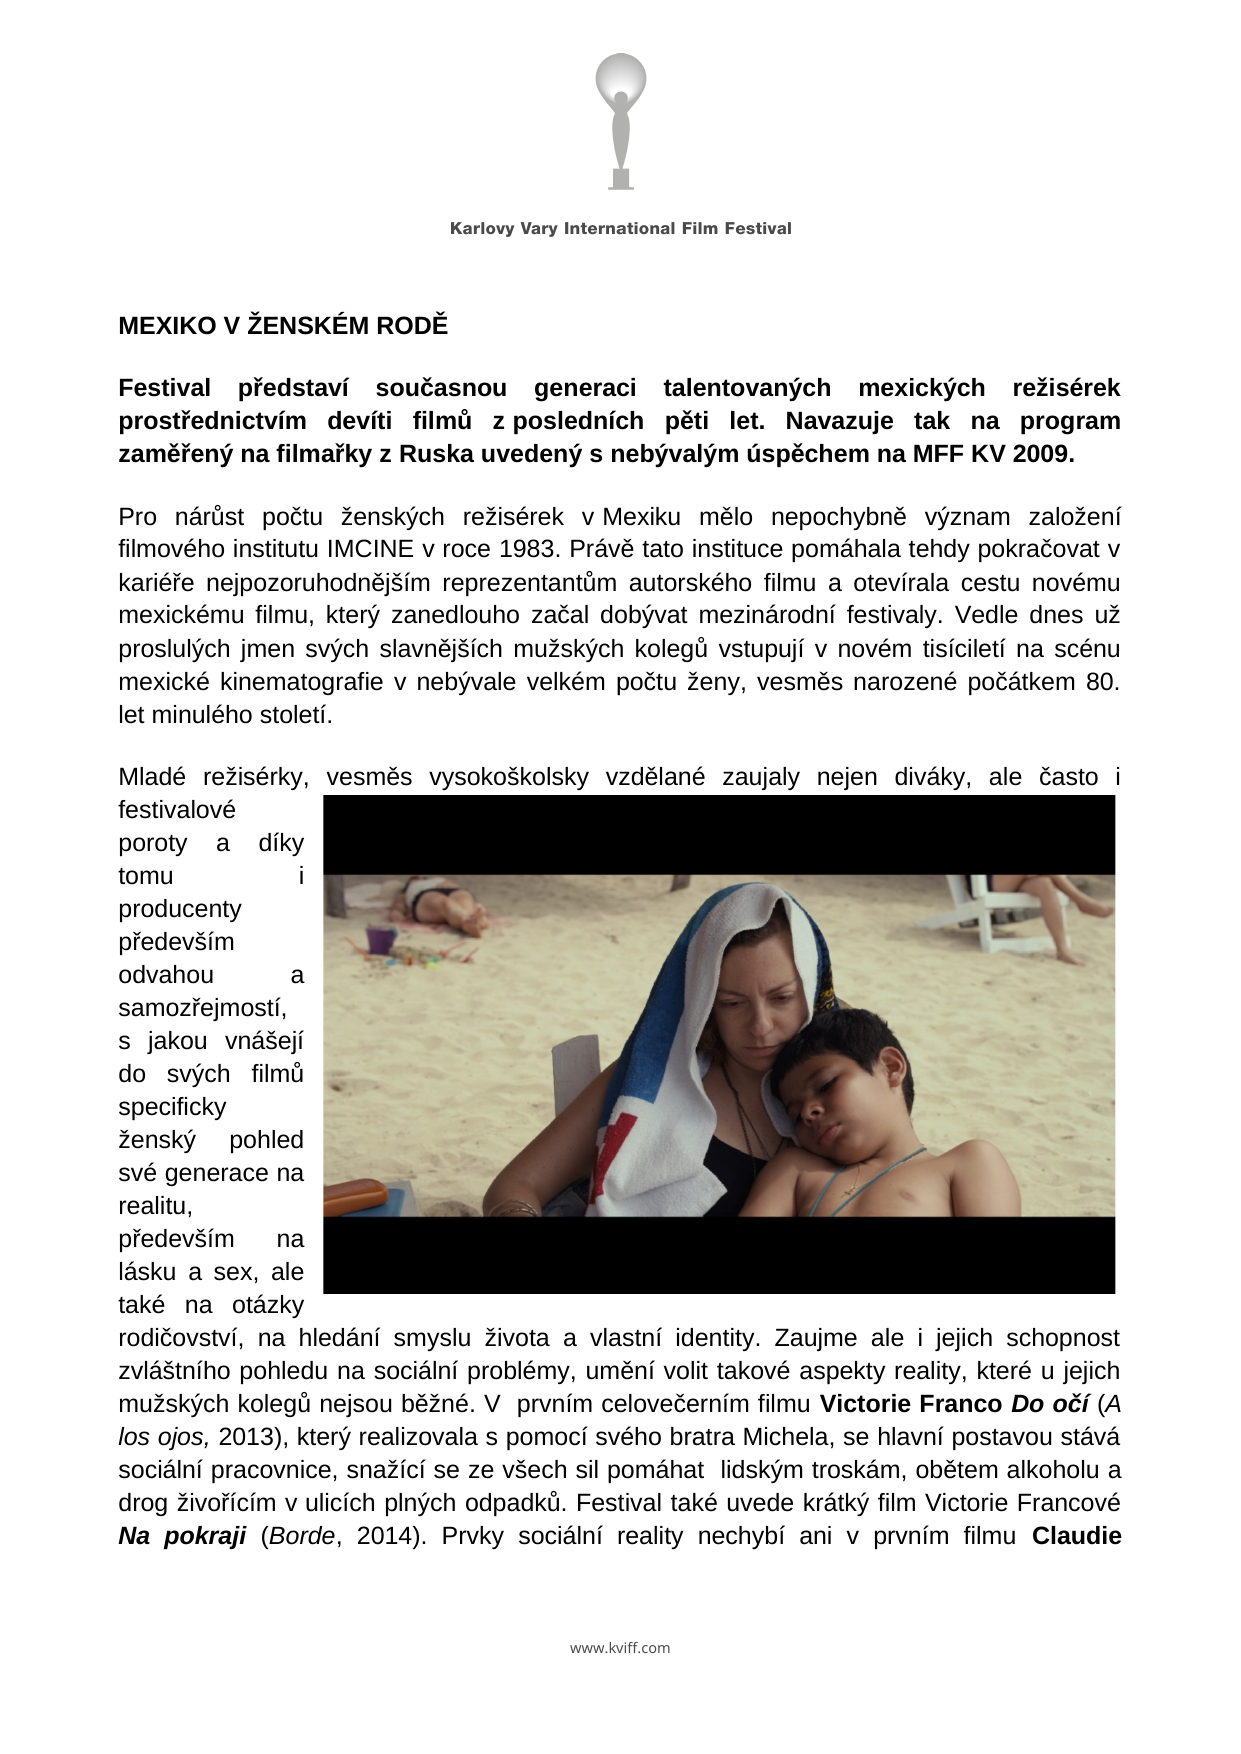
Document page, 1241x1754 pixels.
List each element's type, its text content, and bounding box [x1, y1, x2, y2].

text Festival představí současnou generaci talentovaných mexických režisérek prostřednictvím devíti filmů z posledních pěti let. Navazuje tak na program zaměřený na filmařky z Ruska uvedený s nebývalým úspěchem na MFF KV 2009. [118, 373, 1122, 468]
text Pro nárůst počtu ženských režisérek v Mexiku mělo nepochybně význam založení filmového institutu IMCINE v roce 1983. Právě tato instituce pomáhala tehdy pokračovat v kariéře nejpozoruhodnějším reprezentantům autorského filmu a otevírala cestu novému mexickému filmu, který zanedlouho začal dobývat mezinárodní festivaly. Vedle dnes už proslulých jmen svých slavnějších mužských kolegů vstupují v novém tisíciletí na scénu mexické kinematografie v nebývale velkém počtu ženy, vesměs narozené počátkem 80. let minulého století. [118, 501, 1122, 728]
picture [321, 795, 1116, 1292]
text MEXIKO V ŽENSKÉM RODĚ [118, 311, 1122, 340]
picture [377, 53, 864, 240]
